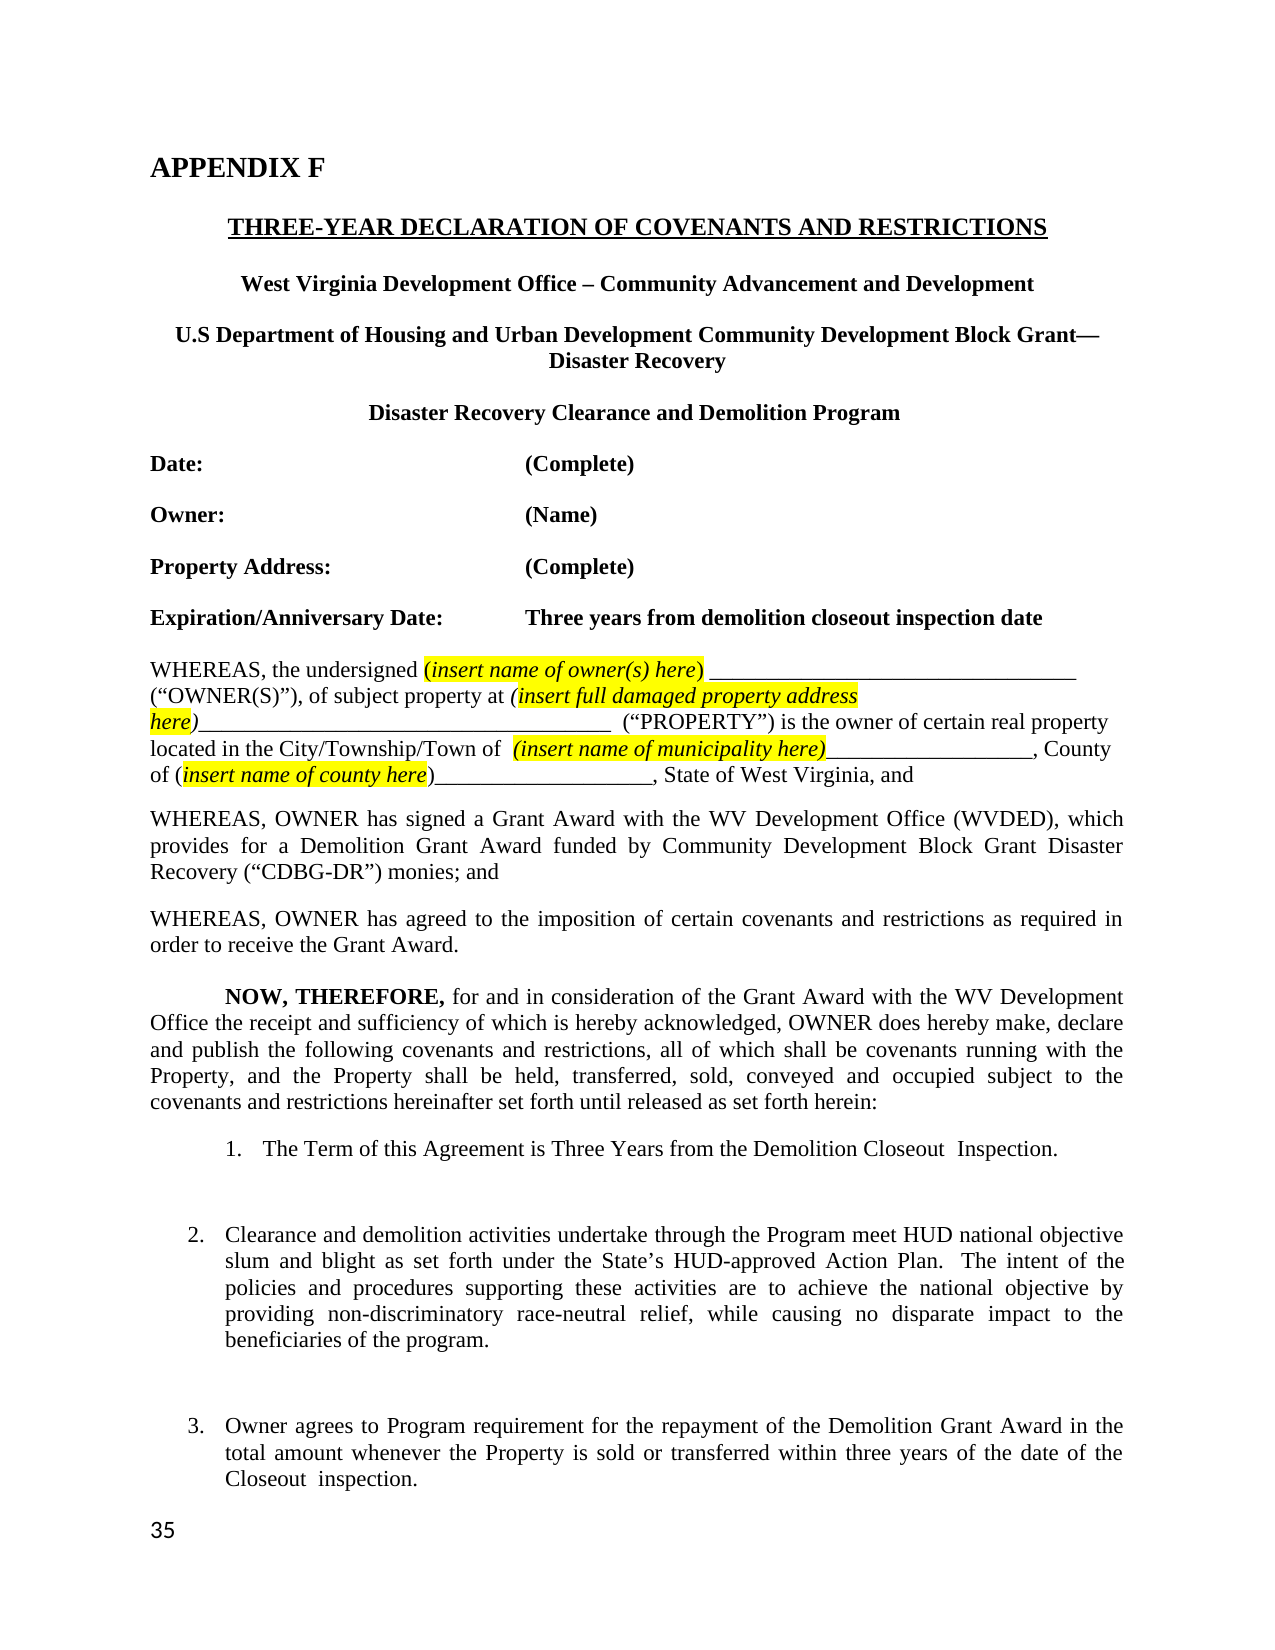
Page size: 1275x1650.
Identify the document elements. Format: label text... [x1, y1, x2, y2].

text WHEREAS, the undersigned (insert name of owner(s) here) ________________________________ (“OWNER(S)”), of subject property at (insert full damaged property address here)____________________________________ (“PROPERTY”) is the owner of certain real property located in the City/Township/Town of (insert name of municipality here)__________________, County of (insert name of county here)___________________, State of West Virginia, and [150, 656, 1125, 787]
list Owner agrees to Program requirement for the repayment of the Demolition Grant Award in the total amount whenever the Property is sold or transferred within three years of the date of the Closeout inspection. [187, 1412, 1125, 1491]
text NOW, THEREFORE, for and in consideration of the Grant Award with the WV Development Office the receipt and sufficiency of which is hereby acknowledged, OWNER does hereby make, declare and publish the following covenants and restrictions, all of which shall be covenants running with the Property, and the Property shall be held, transferred, sold, conveyed and occupied subject to the covenants and restrictions hereinafter set forth until released as set forth herein: [150, 983, 1125, 1115]
text WHEREAS, OWNER has agreed to the imposition of certain covenants and restrictions as required in order to receive the Grant Award. [150, 905, 1125, 958]
text APPENDIX F [150, 150, 1125, 183]
text Disaster Recovery Clearance and Demolition Program [150, 399, 1125, 425]
text Owner: (Name) [150, 502, 1125, 528]
text Expiration/Anniversary Date: Three years from demolition closeout inspection date [150, 604, 1125, 631]
list The Term of this Agreement is Three Years from the Demolition Closeout Inspection. [225, 1136, 1125, 1162]
text THREE-YEAR DECLARATION OF COVENANTS AND RESTRICTIONS [150, 212, 1125, 241]
text U.S Department of Housing and Urban Development Community Development Block Grant—Disaster Recovery [150, 321, 1125, 374]
text Property Address: (Complete) [150, 553, 1125, 579]
text WHEREAS, OWNER has signed a Grant Award with the WV Development Office (WVDED), which provides for a Demolition Grant Award funded by Community Development Block Grant Disaster Recovery (“CDBG-DR”) monies; and [150, 805, 1125, 884]
text Date: (Complete) [150, 450, 1125, 477]
list Clearance and demolition activities undertake through the Program meet HUD national objective slum and blight as set forth under the State’s HUD-approved Action Plan. The intent of the policies and procedures supporting these activities are to achieve the national objective by providing non-discriminatory race-neutral relief, while causing no disparate impact to the beneficiaries of the program. [187, 1221, 1125, 1353]
text West Virginia Development Office – Community Advancement and Development [150, 270, 1125, 296]
